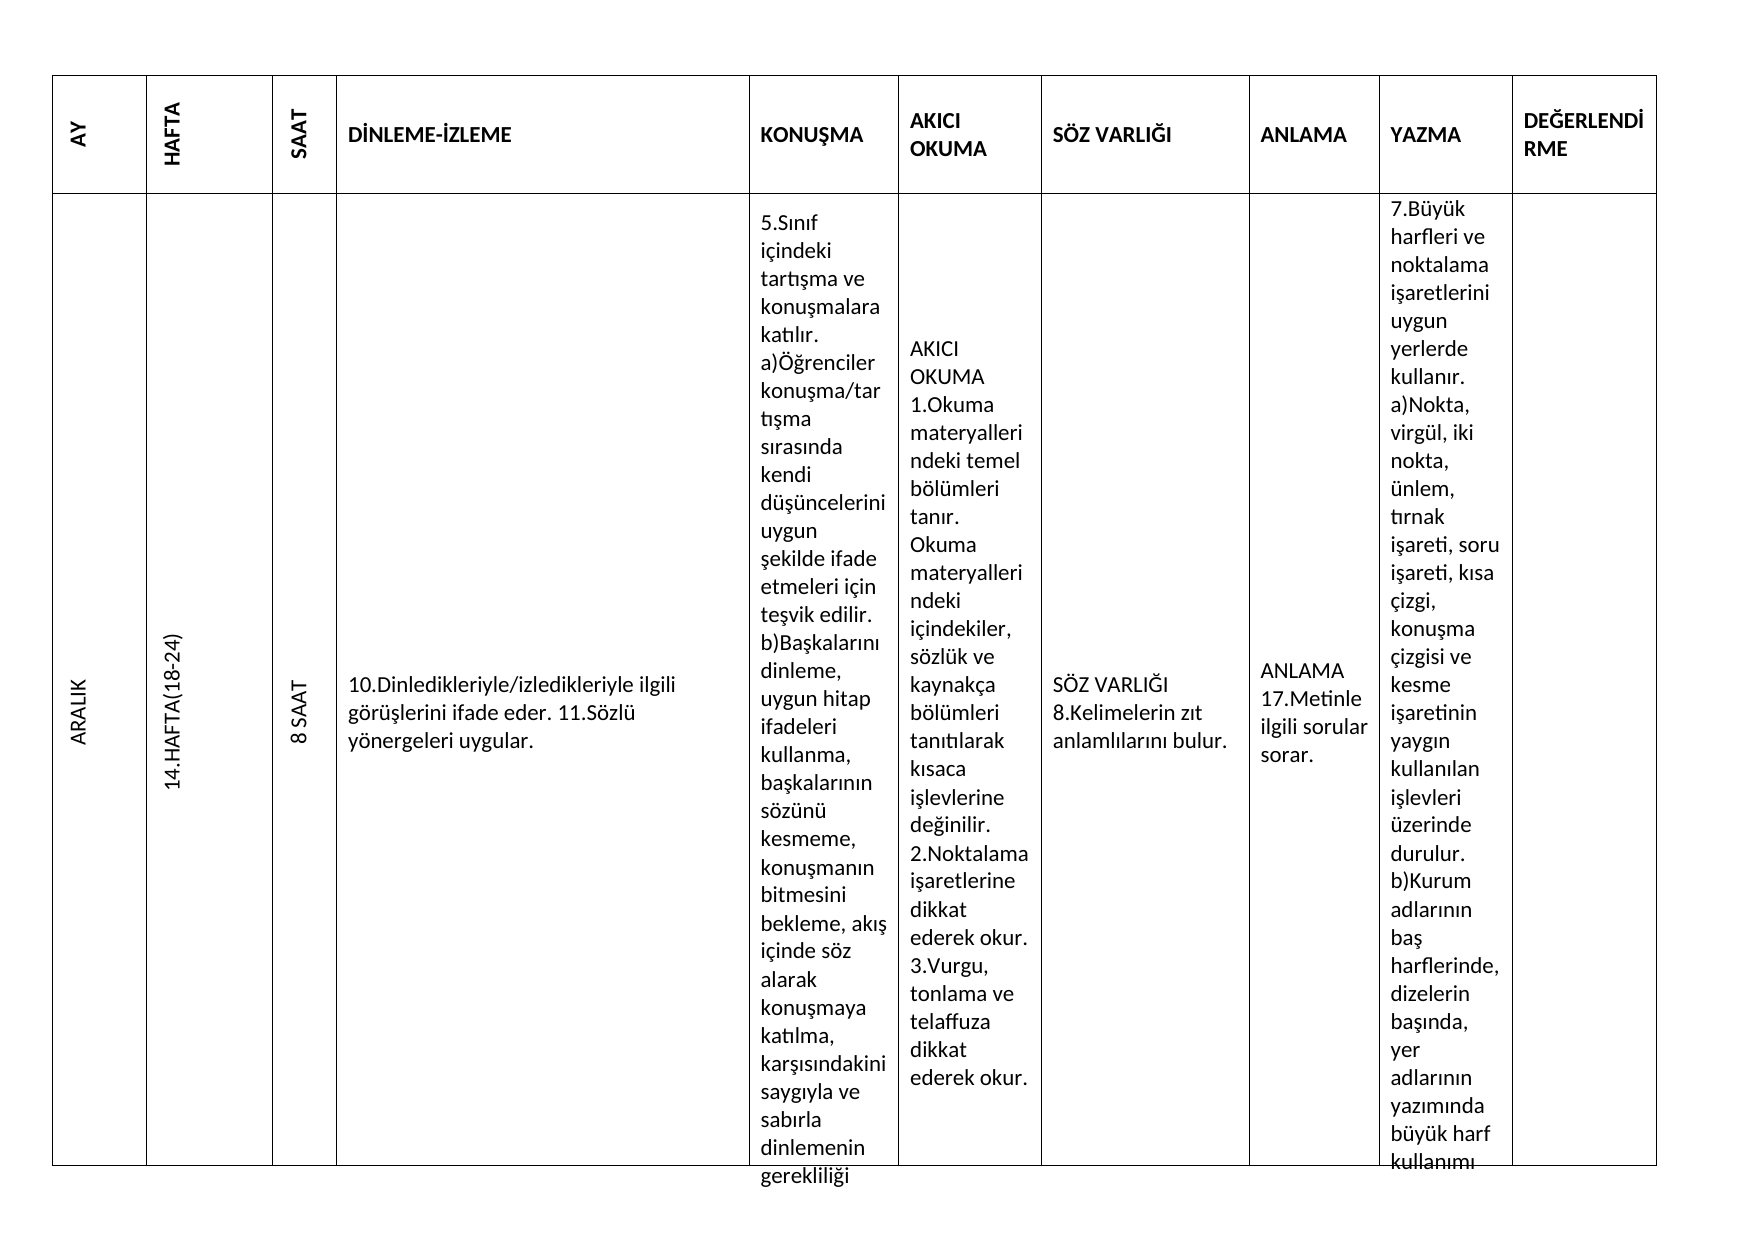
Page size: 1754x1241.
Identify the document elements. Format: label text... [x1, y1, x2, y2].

table_header SÖZ VARLIĞI [1042, 76, 1249, 193]
table_cell SÖZ VARLIĞI 8.Kelimelerin zıt anlamlılarını bulur. [1042, 194, 1249, 1165]
table_cell ARALIK [53, 194, 146, 1165]
table_cell ANLAMA 17.Metinle ilgili sorular sorar. [1250, 194, 1379, 1165]
table_header SAAT [273, 76, 336, 193]
table_cell 14.HAFTA(18-24) [147, 194, 272, 1165]
table_header ANLAMA [1250, 76, 1379, 193]
table_cell 10.Dinledikleriyle/izledikleriyle ilgili görüşlerini ifade eder. 11.Sözlü yönergeleri uygular. [337, 194, 749, 1165]
table_header DEĞERLENDİRME [1513, 76, 1656, 193]
table_cell 8 SAAT [273, 194, 336, 1165]
table_cell [1513, 194, 1656, 1165]
table_header AKICI OKUMA [899, 76, 1041, 193]
table_header KONUŞMA [750, 76, 898, 193]
table_header HAFTA [147, 76, 272, 193]
table_header YAZMA [1380, 76, 1512, 193]
table_header DİNLEME-İZLEME [337, 76, 749, 193]
table_header AY [53, 76, 146, 193]
